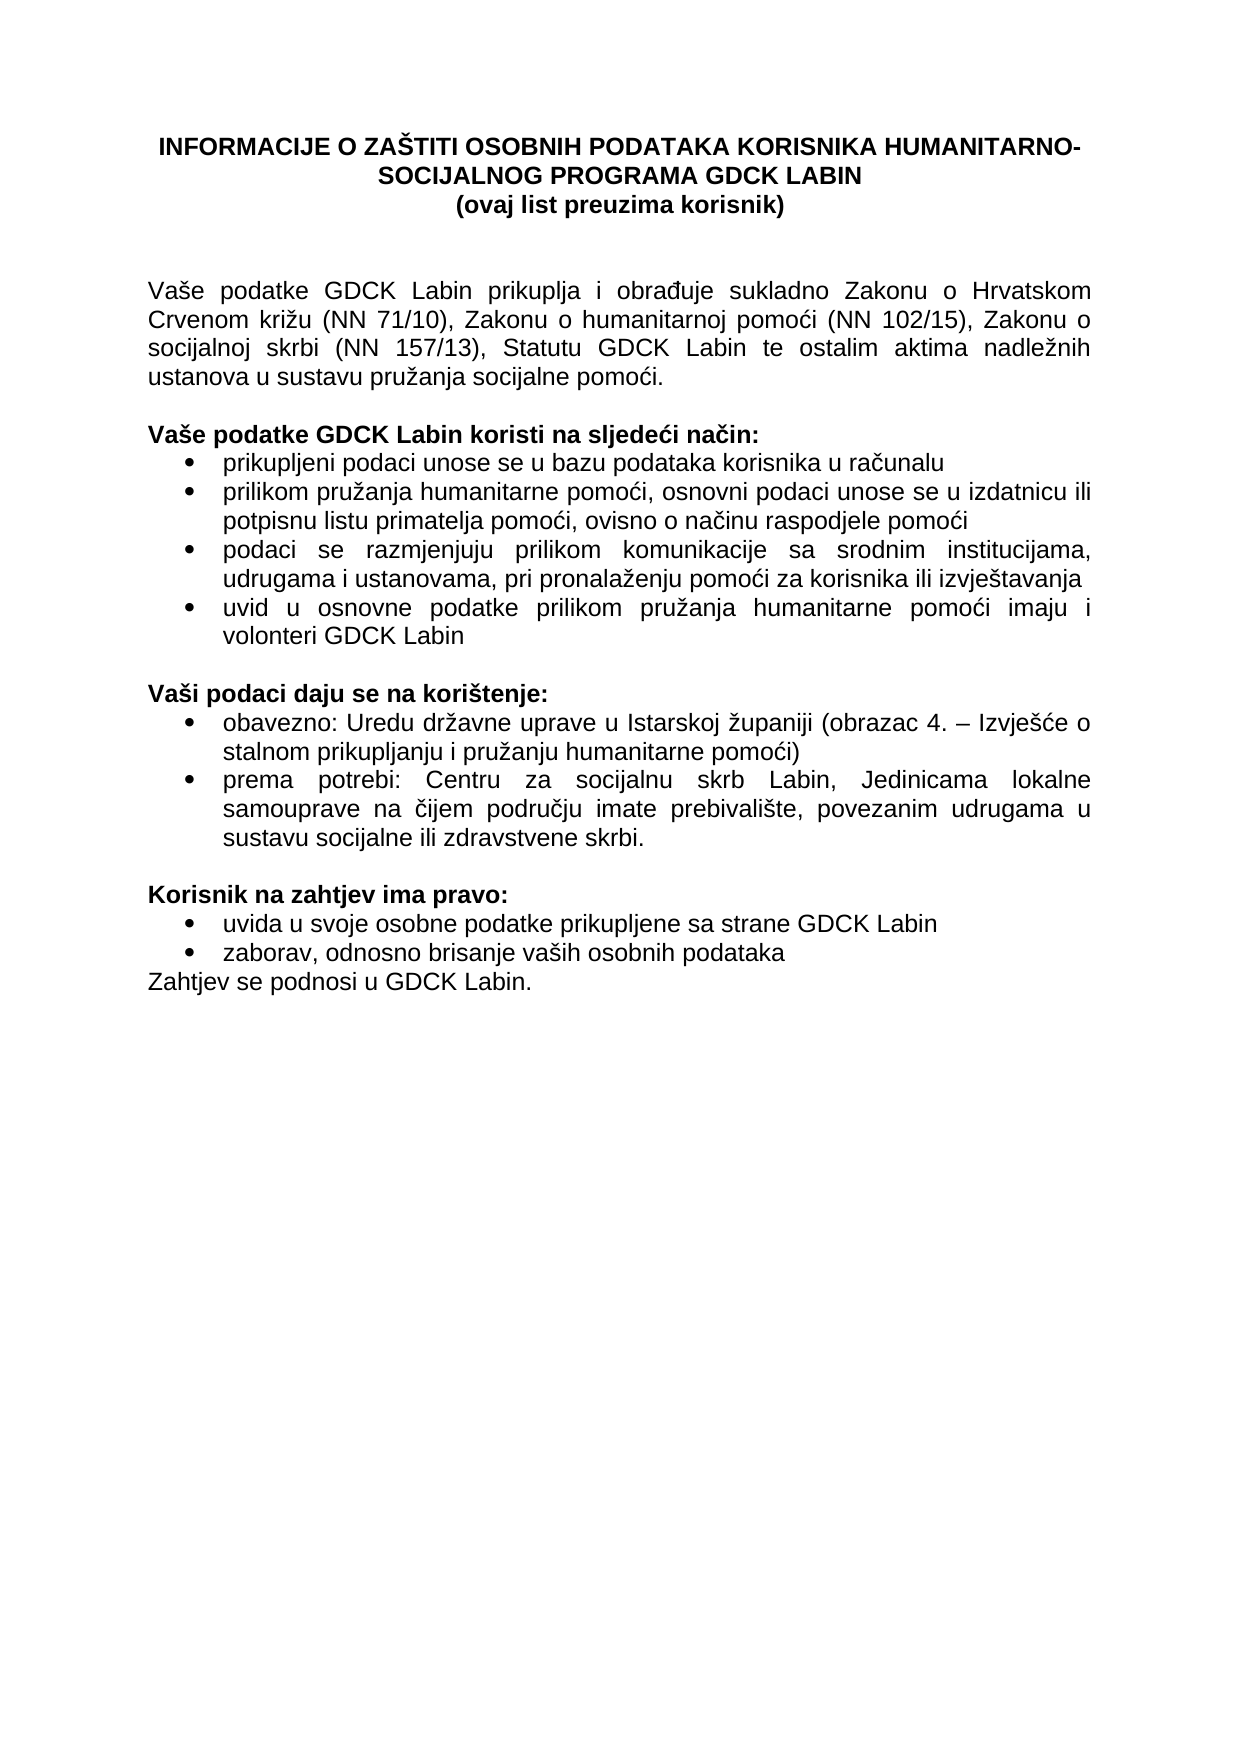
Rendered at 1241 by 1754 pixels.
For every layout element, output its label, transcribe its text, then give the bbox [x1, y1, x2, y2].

list prilikom pružanja humanitarne pomoći, osnovni podaci unose se u izdatnicu ili potpisnu listu primatelja pomoći, ovisno o načinu raspodjele pomoći [185, 477, 1093, 535]
text Vaše podatke GDCK Labin prikuplja i obrađuje sukladno Zakonu o Hrvatskom Crvenom križu (NN 71/10), Zakonu o humanitarnoj pomoći (NN 102/15), Zakonu o socijalnoj skrbi (NN 157/13), Statutu GDCK Labin te ostalim aktima nadležnih ustanova u sustavu pružanja socijalne pomoći. [148, 276, 1093, 391]
list prikupljeni podaci unose se u bazu podataka korisnika u računalu [185, 448, 1093, 477]
text Vaše podatke GDCK Labin koristi na sljedeći način: [148, 420, 1093, 448]
list obavezno: Uredu državne uprave u Istarskoj županiji (obrazac 4. – Izvješće o stalnom prikupljanju i pružanju humanitarne pomoći) [185, 708, 1093, 765]
list uvida u svoje osobne podatke prikupljene sa strane GDCK Labin [185, 909, 1093, 938]
list podaci se razmjenjuju prilikom komunikacije sa srodnim institucijama, udrugama i ustanovama, pri pronalaženju pomoći za korisnika ili izvještavanja [185, 535, 1093, 592]
text INFORMACIJE O ZAŠTITI OSOBNIH PODATAKA KORISNIKA HUMANITARNO-SOCIJALNOG PROGRAMA GDCK LABIN [148, 132, 1093, 190]
text Vaši podaci daju se na korištenje: [148, 679, 1093, 708]
list zaborav, odnosno brisanje vaših osobnih podataka [185, 938, 1093, 967]
list uvid u osnovne podatke prilikom pružanja humanitarne pomoći imaju i volonteri GDCK Labin [185, 592, 1093, 650]
text Korisnik na zahtjev ima pravo: [148, 880, 1093, 909]
list prema potrebi: Centru za socijalnu skrb Labin, Jedinicama lokalne samouprave na čijem području imate prebivalište, povezanim udrugama u sustavu socijalne ili zdravstvene skrbi. [185, 765, 1093, 852]
text (ovaj list preuzima korisnik) [148, 190, 1093, 218]
text Zahtjev se podnosi u GDCK Labin. [148, 967, 1093, 996]
